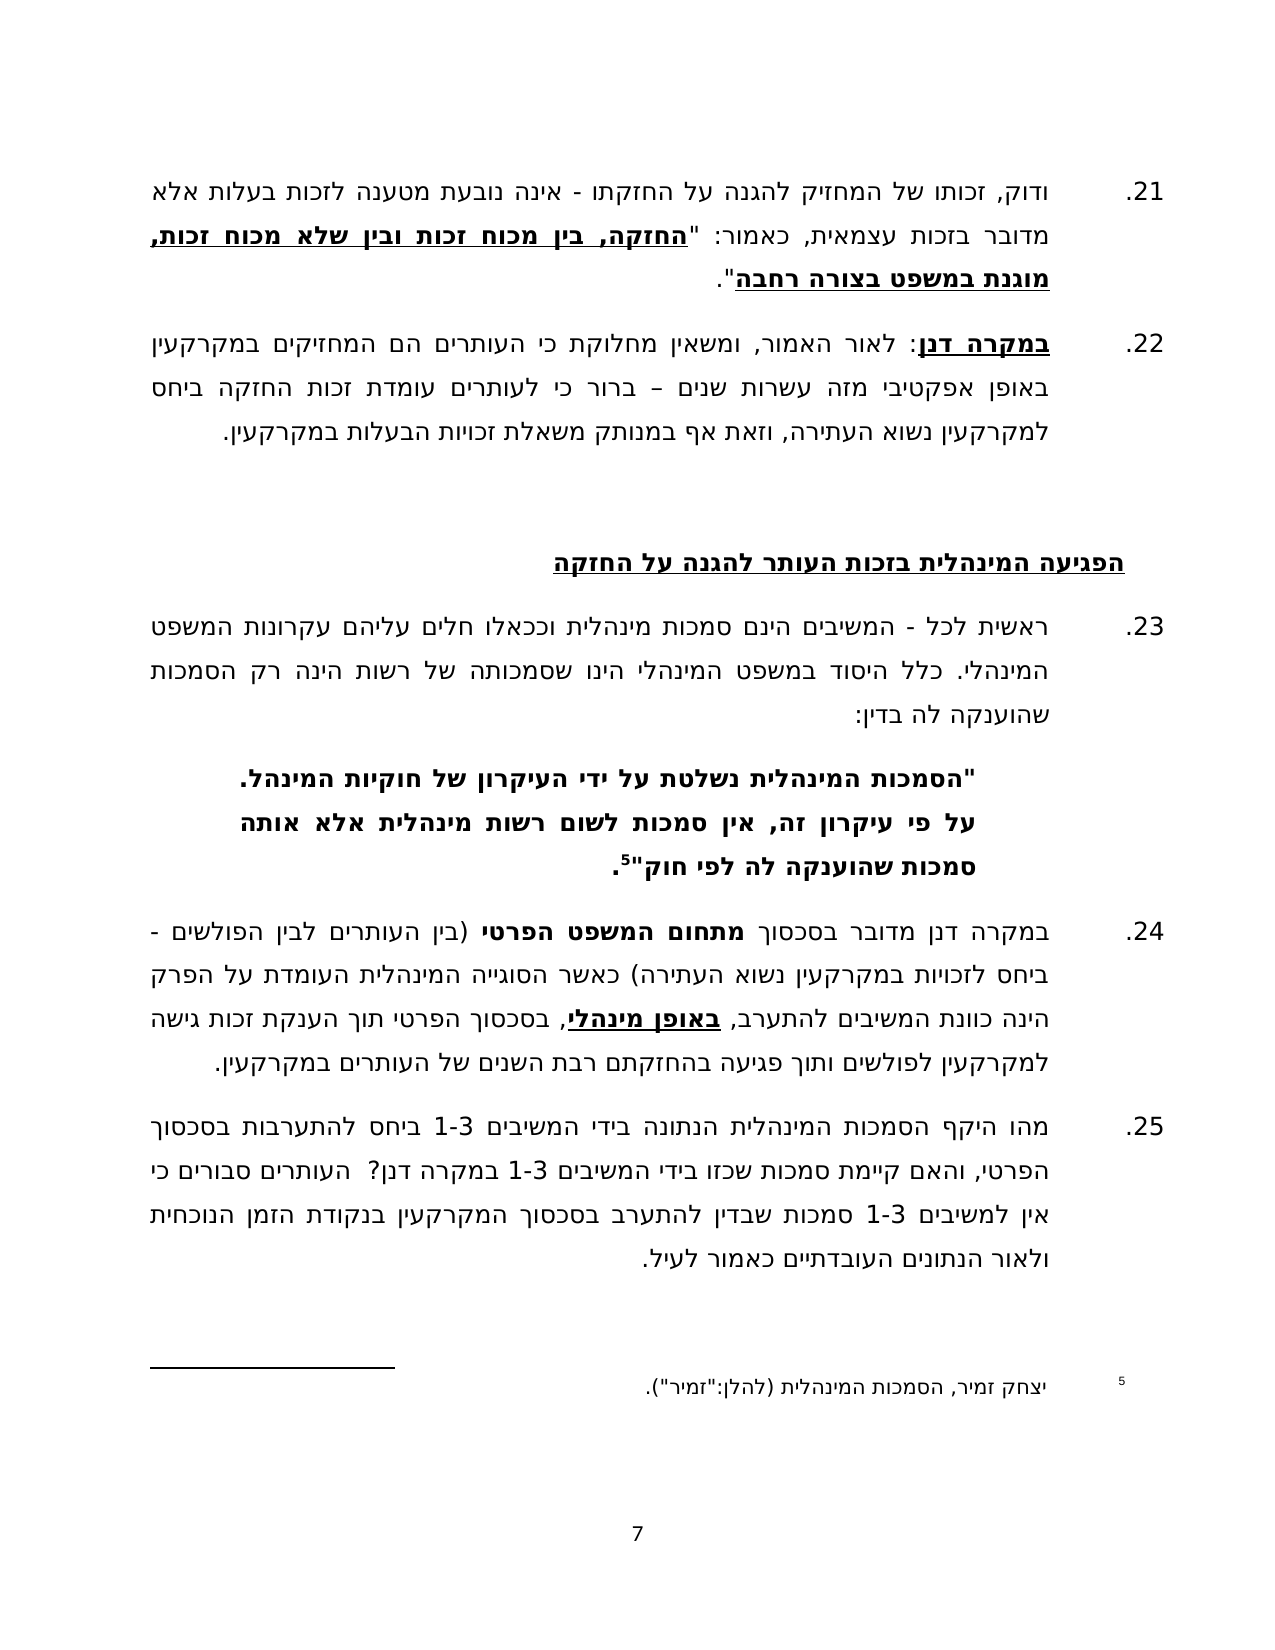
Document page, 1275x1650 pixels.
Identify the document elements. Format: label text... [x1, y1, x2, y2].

list ראשית לכל - המשיבים הינם סמכות מינהלית וככאלו חלים עליהם עקרונות המשפט המינהלי. כלל היסוד במשפט המינהלי הינו שסמכותה של רשות הינה רק הסמכות שהוענקה לה בדין: [150, 612, 1125, 729]
list "הסמכות המינהלית נשלטת על ידי העיקרון של חוקיות המינהל. על פי עיקרון זה, אין סמכות לשום רשות מינהלית אלא אותה סמכות שהוענקה לה לפי חוק". [239, 764, 977, 881]
list מהו היקף הסמכות המינהלית הנתונה בידי המשיבים 1-3 ביחס להתערבות בסכסוך הפרטי, והאם קיימת סמכות שכזו בידי המשיבים 1-3 במקרה דנן? העותרים סבורים כי אין למשיבים 1-3 סמכות שבדין להתערב בסכסוך המקרקעין בנקודת הזמן הנוכחית ולאור הנתונים העובדתיים כאמור לעיל. [150, 1112, 1125, 1273]
list במקרה דנן מדובר בסכסוך מתחום המשפט הפרטי (בין העותרים לבין הפולשים - ביחס לזכויות במקרקעין נשוא העתירה) כאשר הסוגייה המינהלית העומדת על הפרק הינה כוונת המשיבים להתערב, באופן מינהלי, בסכסוך הפרטי תוך הענקת זכות גישה למקרקעין לפולשים ותוך פגיעה בהחזקתם רבת השנים של העותרים במקרקעין. [150, 917, 1125, 1077]
text הפגיעה המינהלית בזכות העותר להגנה על החזקה [150, 548, 1125, 577]
list במקרה דנן: לאור האמור, ומשאין מחלוקת כי העותרים הם המחזיקים במקרקעין באופן אפקטיבי מזה עשרות שנים – ברור כי לעותרים עומדת זכות החזקה ביחס למקרקעין נשוא העתירה, וזאת אף במנותק משאלת זכויות הבעלות במקרקעין. [150, 329, 1125, 446]
list ודוק, זכותו של המחזיק להגנה על החזקתו - אינה נובעת מטענה לזכות בעלות אלא מדובר בזכות עצמאית, כאמור: "החזקה, בין מכוח זכות ובין שלא מכוח זכות, מוגנת במשפט בצורה רחבה". [150, 177, 1125, 294]
